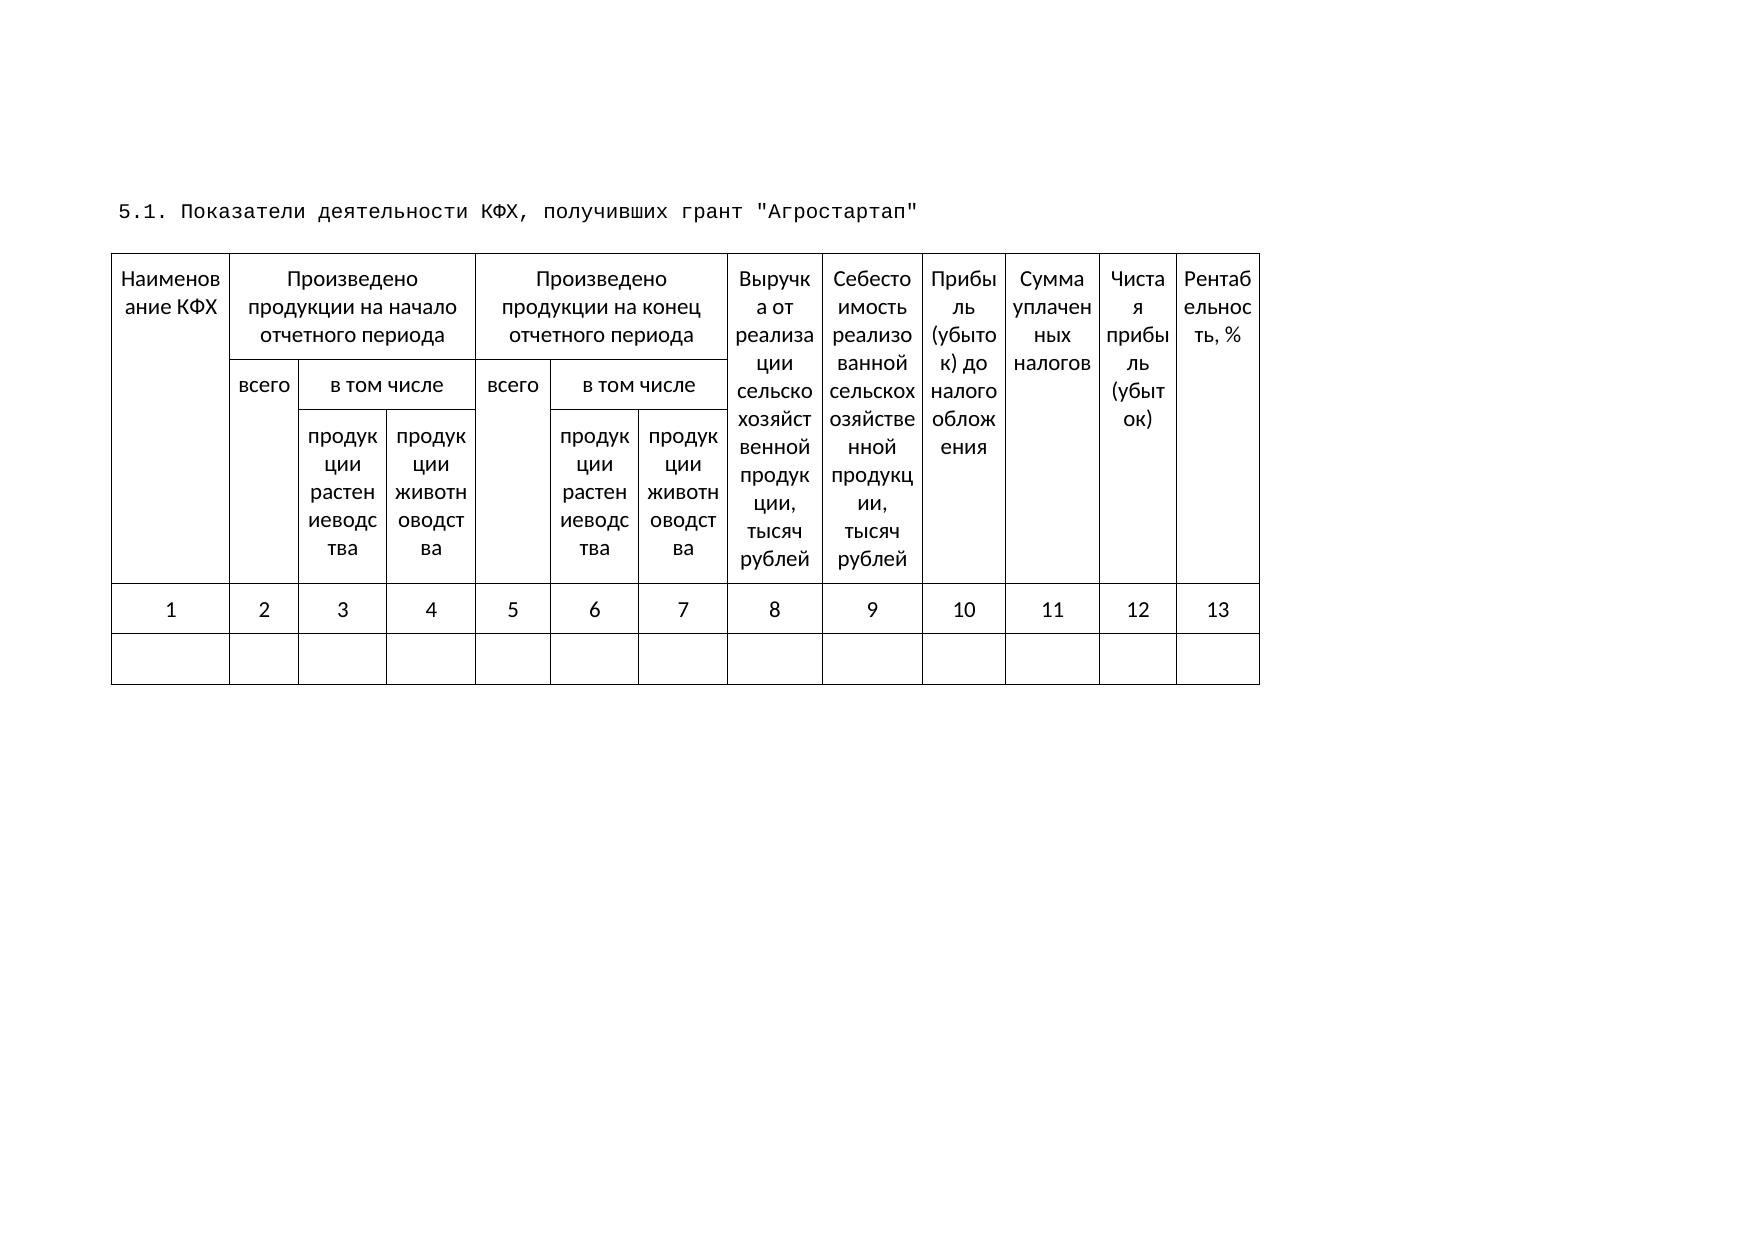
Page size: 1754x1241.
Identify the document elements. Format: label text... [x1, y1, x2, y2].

table_cell 1 [112, 584, 229, 633]
table_cell всего [476, 360, 550, 583]
table_cell в том числе [551, 360, 727, 409]
table_cell 3 [299, 584, 386, 633]
table_cell продукции животноводства [387, 410, 475, 583]
table_cell продукции животноводства [639, 410, 727, 583]
table_cell [230, 634, 298, 684]
table_cell 7 [639, 584, 727, 633]
table_cell [639, 634, 727, 684]
table_cell 2 [230, 584, 298, 633]
table_header Произведено продукции на конец отчетного периода [476, 254, 727, 359]
table_cell [551, 634, 638, 684]
table_cell 9 [823, 584, 922, 633]
table_cell 8 [728, 584, 822, 633]
table_cell [923, 634, 1005, 684]
table_cell [112, 634, 229, 684]
table_header Прибыль (убыток) до налогообложения [923, 254, 1005, 583]
table_cell 6 [551, 584, 638, 633]
table_cell в том числе [299, 360, 475, 409]
table_header Рентабельность, % [1177, 254, 1259, 583]
table_header Выручка от реализации сельскохозяйственной продукции, тысяч рублей [728, 254, 822, 583]
table_cell [1006, 634, 1099, 684]
table_cell [728, 634, 822, 684]
table_header Наименование КФХ [112, 254, 229, 583]
table_cell 12 [1100, 584, 1176, 633]
table_cell 13 [1177, 584, 1259, 633]
table_cell [387, 634, 475, 684]
table_header Произведено продукции на начало отчетного периода [230, 254, 475, 359]
text 5.1. Показатели деятельности КФХ, получивших грант "Агростартап" [118, 201, 1636, 224]
table_cell 10 [923, 584, 1005, 633]
table_cell продукции растениеводства [299, 410, 386, 583]
table_cell 4 [387, 584, 475, 633]
table_cell [476, 634, 550, 684]
table_cell [1177, 634, 1259, 684]
table_header Сумма уплаченных налогов [1006, 254, 1099, 583]
table_header Себестоимость реализованной сельскохозяйственной продукции, тысяч рублей [823, 254, 922, 583]
table_cell 5 [476, 584, 550, 633]
table_cell 11 [1006, 584, 1099, 633]
table_header Чистая прибыль (убыток) [1100, 254, 1176, 583]
table_cell [1100, 634, 1176, 684]
table_cell [823, 634, 922, 684]
table_cell [299, 634, 386, 684]
table_cell всего [230, 360, 298, 583]
table_cell продукции растениеводства [551, 410, 638, 583]
